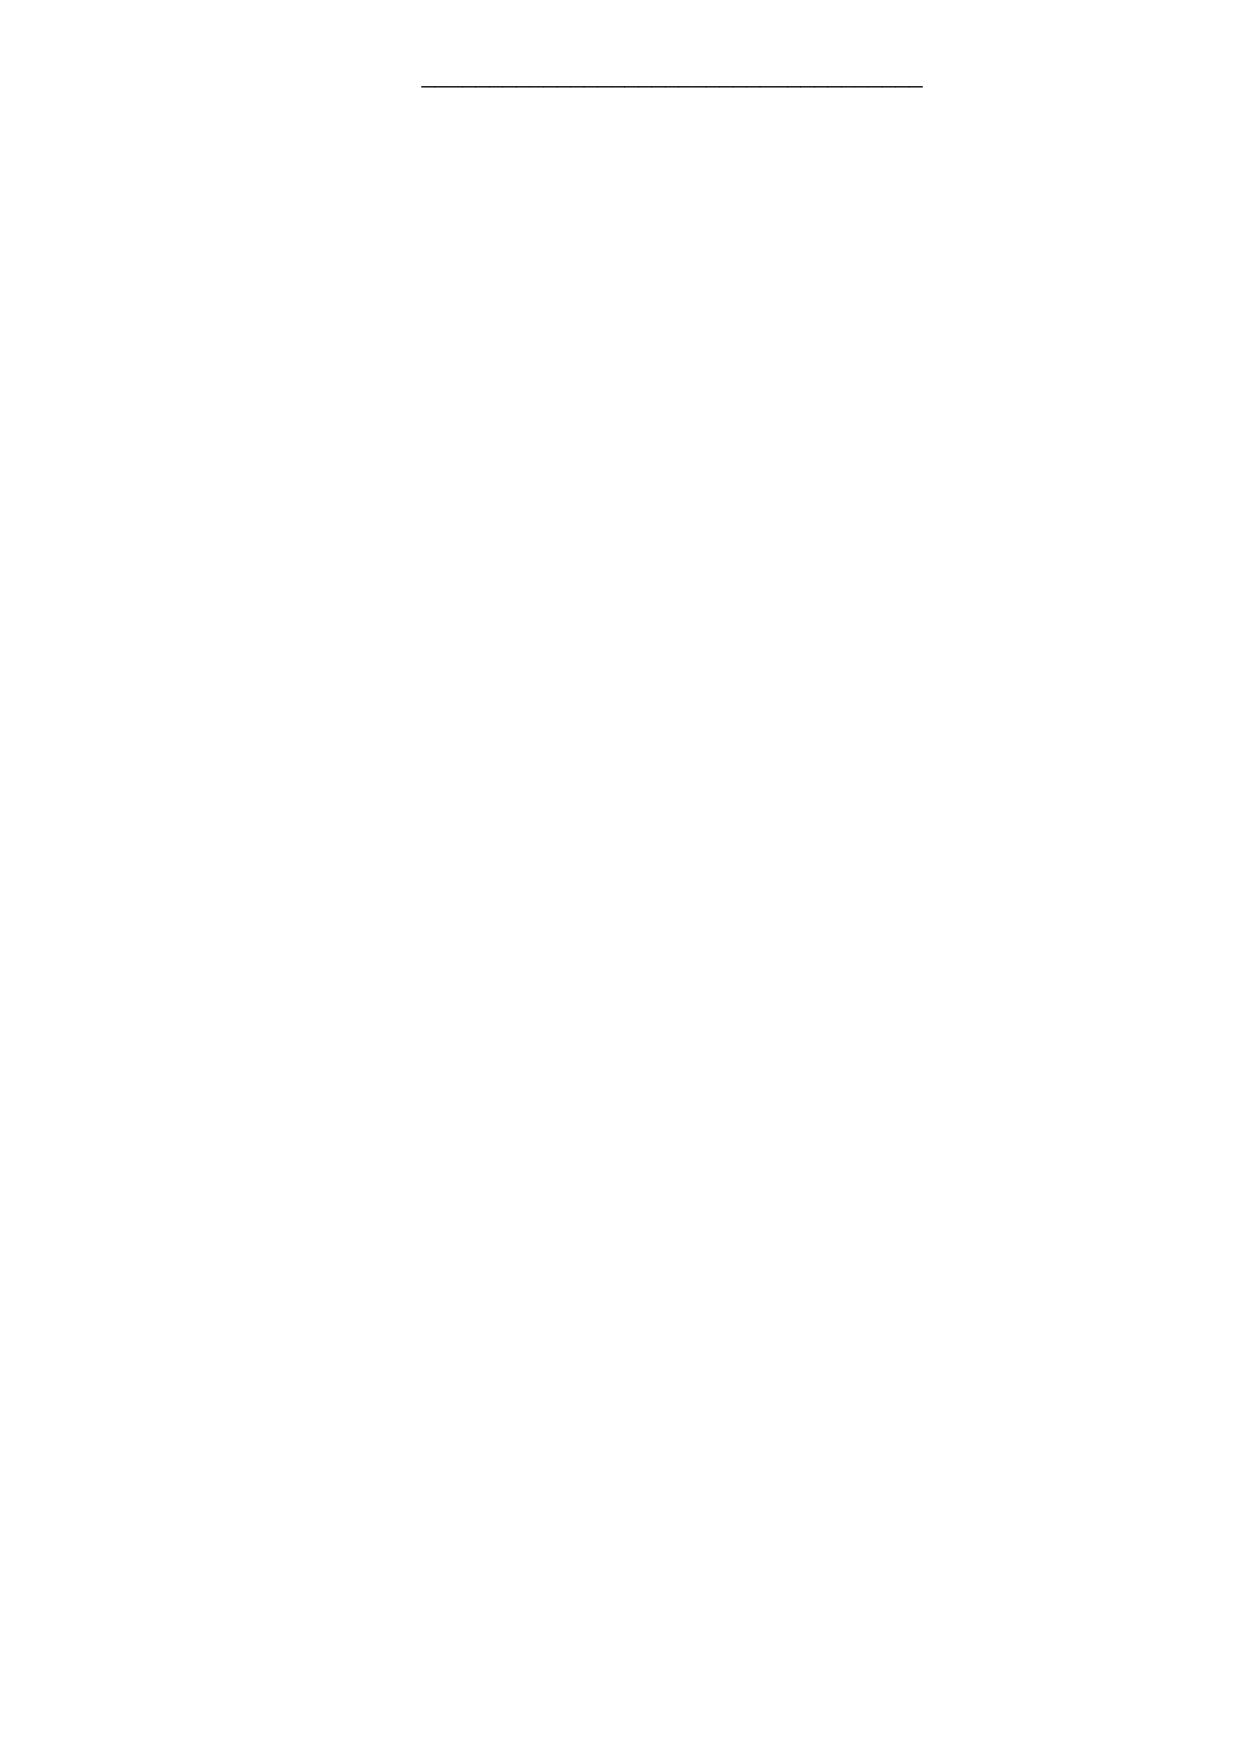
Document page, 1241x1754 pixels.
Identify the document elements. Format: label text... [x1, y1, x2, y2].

text _____________________________________ [118, 59, 1152, 90]
